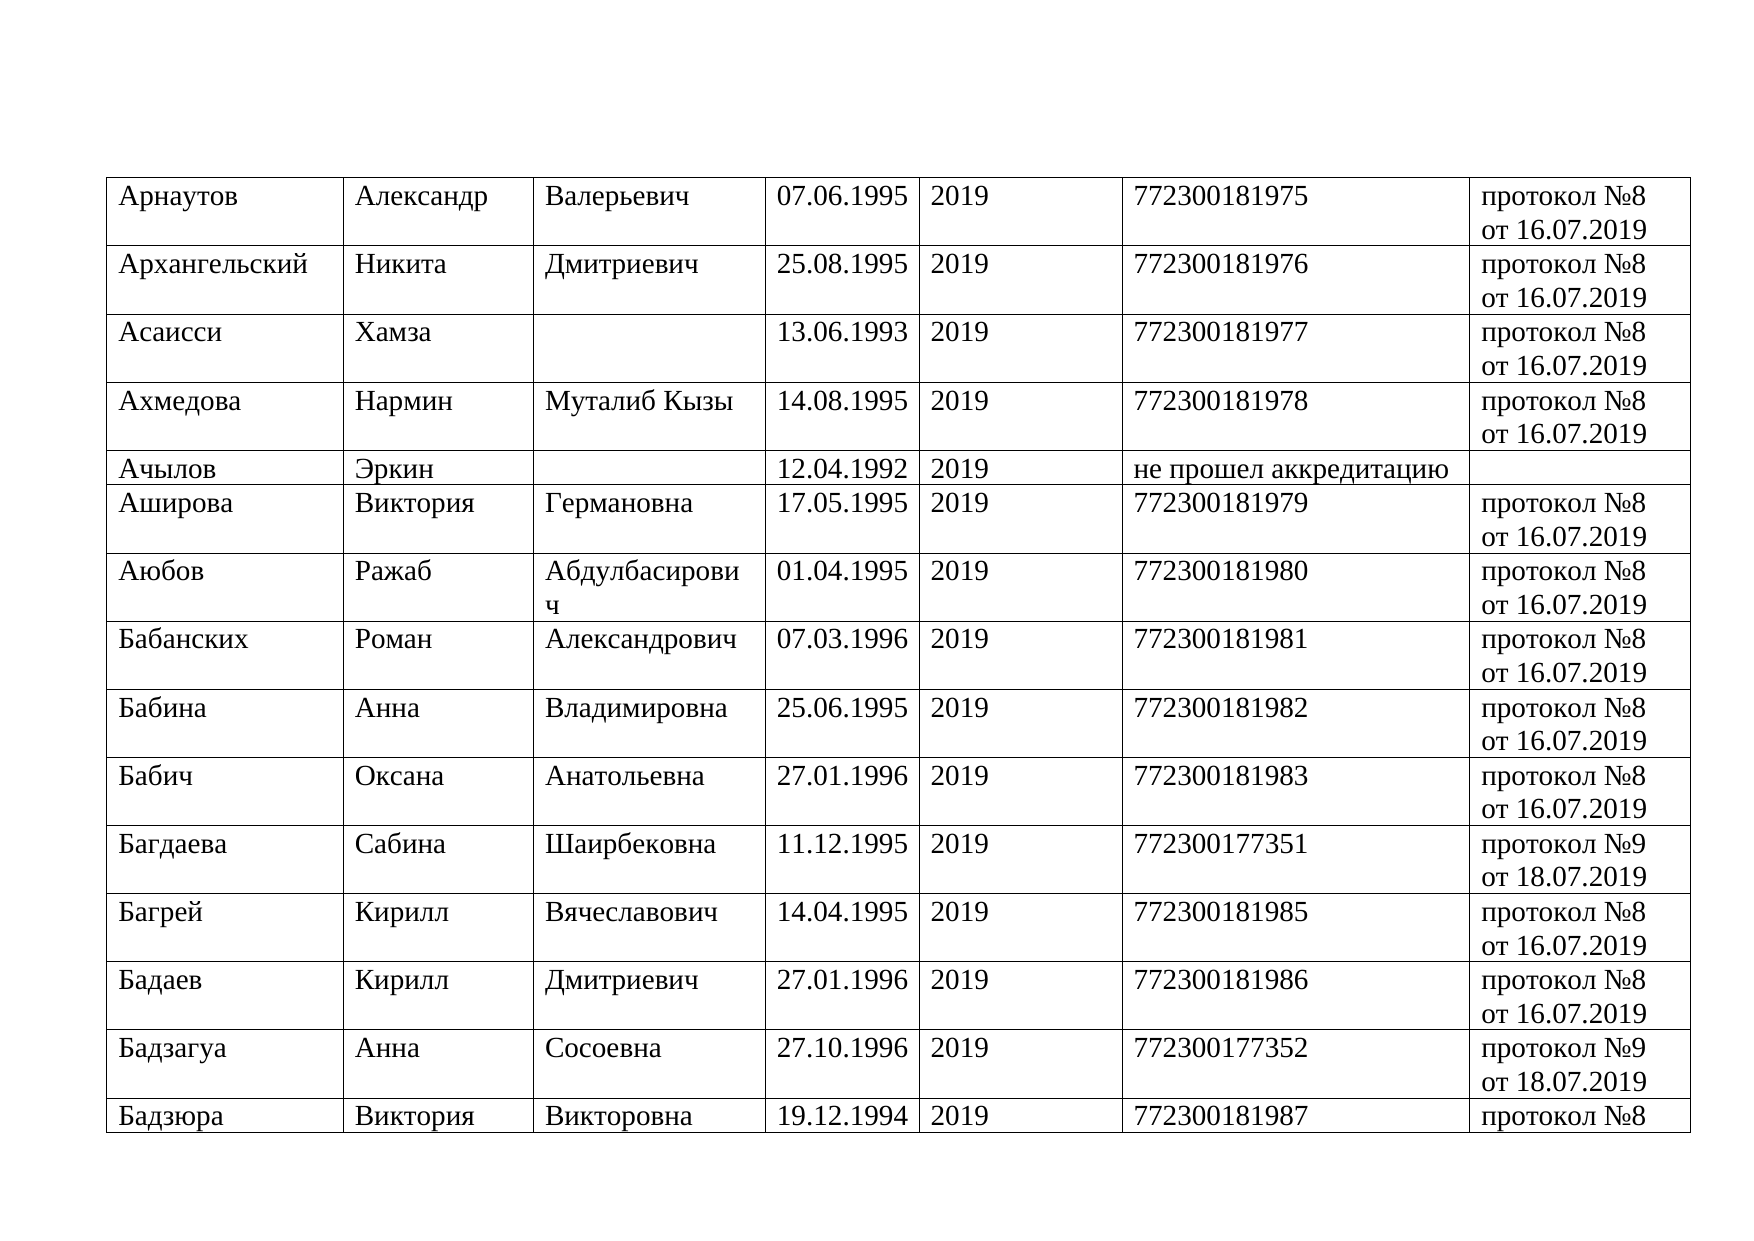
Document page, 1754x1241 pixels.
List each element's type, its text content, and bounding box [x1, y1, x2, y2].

table_cell 772300181985 [1123, 894, 1469, 961]
table_cell 772300181980 [1123, 554, 1469, 621]
table_cell 2019 [920, 826, 1122, 893]
table_cell протокол №8 от 16.07.2019 [1470, 894, 1690, 961]
table_cell Александрович [534, 622, 765, 689]
table_cell Викторовна [534, 1099, 765, 1132]
table_cell 19.12.1994 [766, 1099, 919, 1132]
table_cell 2019 [920, 1030, 1122, 1097]
table_cell Нармин [344, 383, 533, 450]
table_cell Бабина [107, 690, 343, 757]
table_cell Валерьевич [534, 178, 765, 245]
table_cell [1470, 1099, 1690, 1132]
table_cell 772300181979 [1123, 485, 1469, 552]
table_cell Аюбов [107, 554, 343, 621]
table_cell Ахмедова [107, 383, 343, 450]
table_cell 772300181975 [1123, 178, 1469, 245]
table_cell Абдулбасирович [534, 554, 765, 621]
table_cell 01.04.1995 [766, 554, 919, 621]
table_cell Бабич [107, 758, 343, 825]
table_cell 2019 [920, 178, 1122, 245]
table_cell [534, 315, 765, 382]
table_cell [1470, 451, 1690, 484]
table_cell протокол №8 от 16.07.2019 [1470, 315, 1690, 382]
table_cell 772300181987 [1123, 1099, 1469, 1132]
table_cell Бадзагуа [107, 1030, 343, 1097]
table_cell Сосоевна [534, 1030, 765, 1097]
table_cell Кирилл [344, 894, 533, 961]
table_cell 07.03.1996 [766, 622, 919, 689]
table_cell 12.04.1992 [766, 451, 919, 484]
table_cell Роман [344, 622, 533, 689]
table_cell Архангельский [107, 246, 343, 313]
table_cell не прошел аккредитацию [1123, 451, 1469, 484]
table_cell протокол №8 от 16.07.2019 [1470, 383, 1690, 450]
table_cell 772300181977 [1123, 315, 1469, 382]
table_cell Шаирбековна [534, 826, 765, 893]
table_cell 07.06.1995 [766, 178, 919, 245]
table_cell Виктория [344, 485, 533, 552]
table_cell Асаисси [107, 315, 343, 382]
table_cell протокол №8 от 16.07.2019 [1470, 246, 1690, 313]
table_cell 14.04.1995 [766, 894, 919, 961]
table_cell [534, 451, 765, 484]
table_cell 27.10.1996 [766, 1030, 919, 1097]
table_cell 13.06.1993 [766, 315, 919, 382]
table_cell Бадаев [107, 962, 343, 1029]
table_cell протокол №8 от 16.07.2019 [1470, 554, 1690, 621]
table_cell 772300181983 [1123, 758, 1469, 825]
table_cell 2019 [920, 485, 1122, 552]
table_cell Муталиб Кызы [534, 383, 765, 450]
table_cell Сабина [344, 826, 533, 893]
table_cell 2019 [920, 315, 1122, 382]
table_cell 772300181978 [1123, 383, 1469, 450]
table_cell 25.06.1995 [766, 690, 919, 757]
table_cell Анна [344, 1030, 533, 1097]
table_cell 2019 [920, 246, 1122, 313]
table_cell Александр [344, 178, 533, 245]
table_cell Оксана [344, 758, 533, 825]
table_cell 772300181982 [1123, 690, 1469, 757]
table_cell 14.08.1995 [766, 383, 919, 450]
table_cell Владимировна [534, 690, 765, 757]
table_cell протокол №9 от 18.07.2019 [1470, 826, 1690, 893]
table_cell 772300177352 [1123, 1030, 1469, 1097]
table_cell Багрей [107, 894, 343, 961]
table_cell протокол №8 от 16.07.2019 [1470, 622, 1690, 689]
table_cell Дмитриевич [534, 246, 765, 313]
table_cell Арнаутов [107, 178, 343, 245]
table_cell 2019 [920, 554, 1122, 621]
table_cell 772300177351 [1123, 826, 1469, 893]
table_cell 2019 [920, 894, 1122, 961]
table_cell Багдаева [107, 826, 343, 893]
table_cell протокол №8 от 16.07.2019 [1470, 690, 1690, 757]
table_cell 27.01.1996 [766, 962, 919, 1029]
table_cell Вячеславович [534, 894, 765, 961]
table_cell 2019 [920, 451, 1122, 484]
table_cell Бадзюра [107, 1099, 343, 1132]
table_cell 772300181976 [1123, 246, 1469, 313]
table_cell Дмитриевич [534, 962, 765, 1029]
table_cell Ачылов [107, 451, 343, 484]
table_cell протокол №8 от 16.07.2019 [1470, 758, 1690, 825]
table_cell 25.08.1995 [766, 246, 919, 313]
table_cell Никита [344, 246, 533, 313]
table_cell протокол №8 от 16.07.2019 [1470, 485, 1690, 552]
table_cell Хамза [344, 315, 533, 382]
table_cell 2019 [920, 690, 1122, 757]
table_cell Ражаб [344, 554, 533, 621]
table_cell Аширова [107, 485, 343, 552]
table_cell 2019 [920, 383, 1122, 450]
table_cell 2019 [920, 1099, 1122, 1132]
table_cell 2019 [920, 962, 1122, 1029]
table_cell протокол №9 от 18.07.2019 [1470, 1030, 1690, 1097]
table_cell Анна [344, 690, 533, 757]
table_cell протокол №8 от 16.07.2019 [1470, 962, 1690, 1029]
table_cell 17.05.1995 [766, 485, 919, 552]
table_cell 2019 [920, 622, 1122, 689]
table_cell Германовна [534, 485, 765, 552]
table_cell Кирилл [344, 962, 533, 1029]
table_cell 11.12.1995 [766, 826, 919, 893]
table_cell Анатольевна [534, 758, 765, 825]
table_cell 772300181981 [1123, 622, 1469, 689]
table_cell 2019 [920, 758, 1122, 825]
table_cell 27.01.1996 [766, 758, 919, 825]
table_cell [1470, 178, 1690, 245]
table_cell Бабанских [107, 622, 343, 689]
table_cell 772300181986 [1123, 962, 1469, 1029]
table_cell Виктория [344, 1099, 533, 1132]
table_cell Эркин [344, 451, 533, 484]
